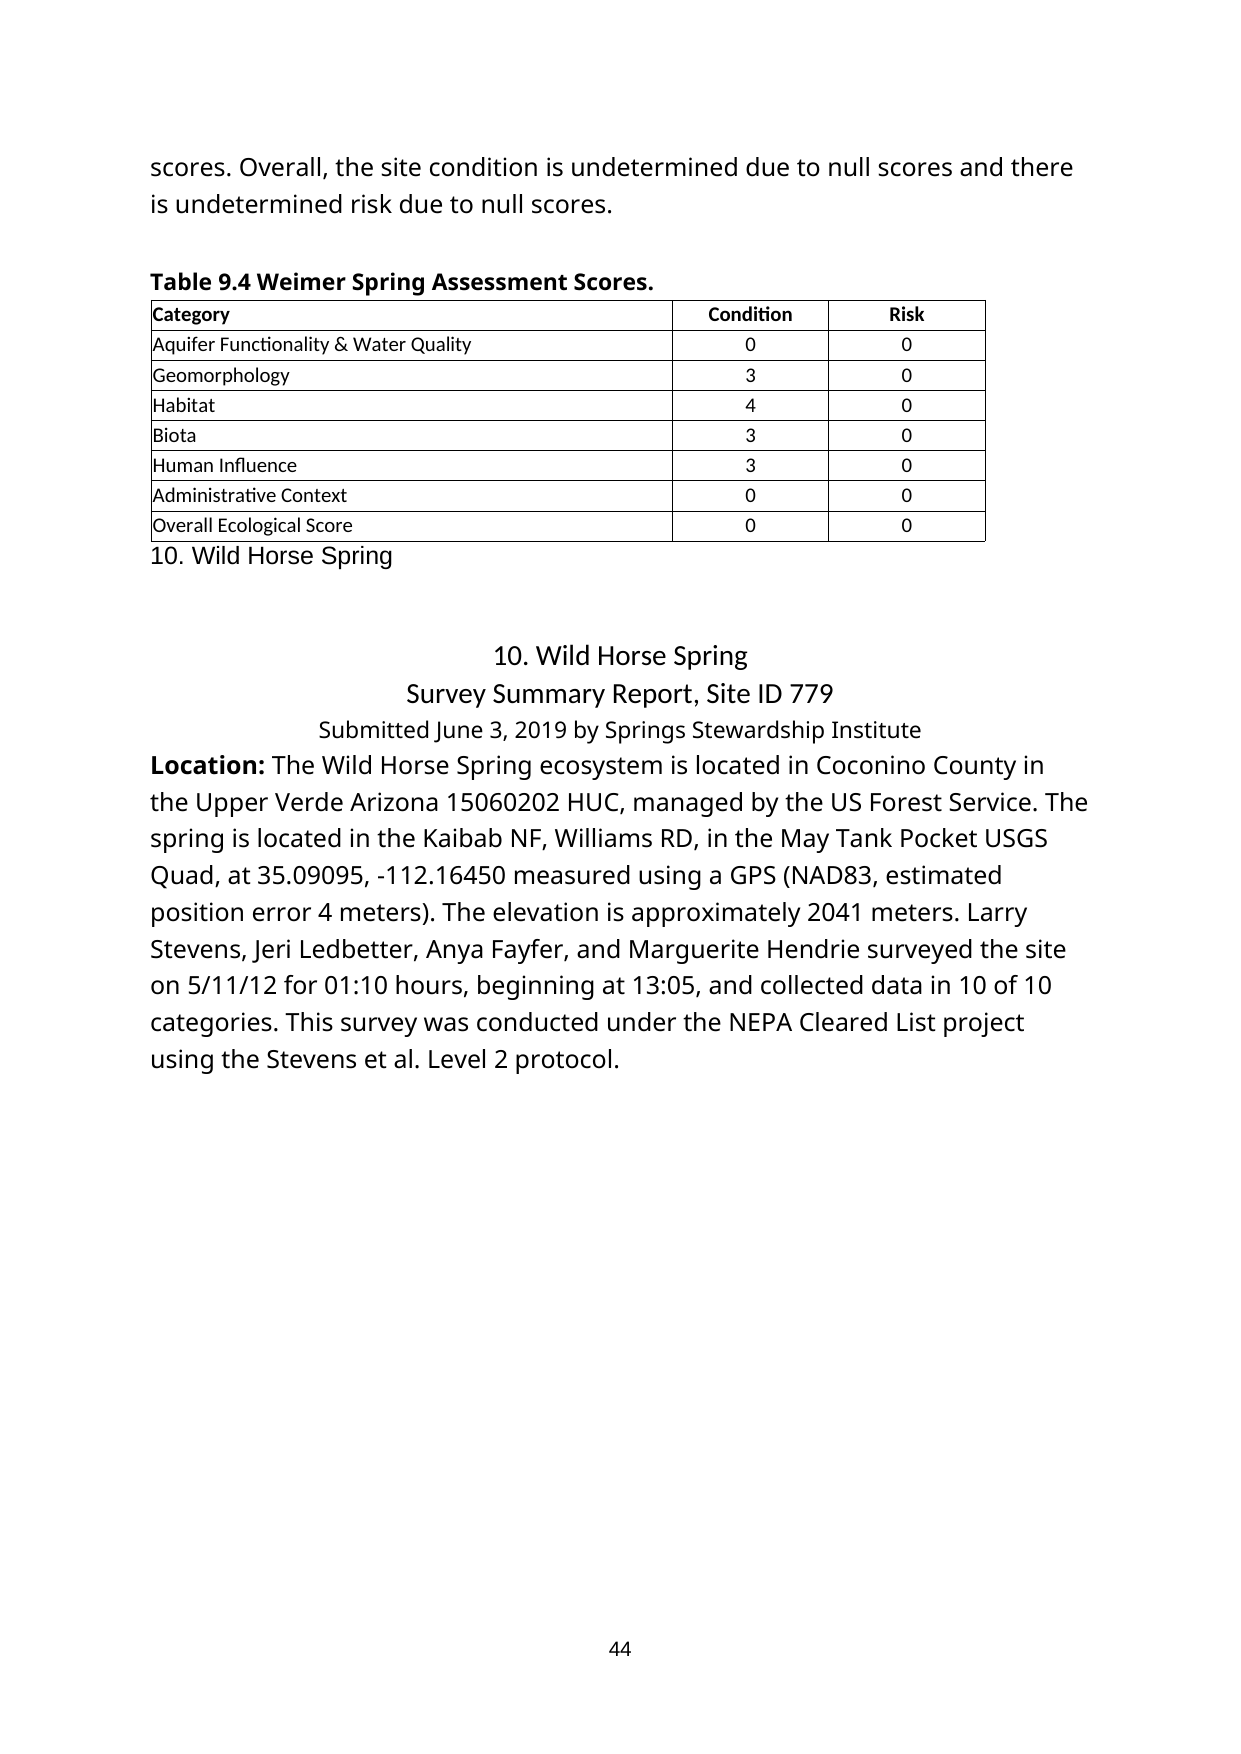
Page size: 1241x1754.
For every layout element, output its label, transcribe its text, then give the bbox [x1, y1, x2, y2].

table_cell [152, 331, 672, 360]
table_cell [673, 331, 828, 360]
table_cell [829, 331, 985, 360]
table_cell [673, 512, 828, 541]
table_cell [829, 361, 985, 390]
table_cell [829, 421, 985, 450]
text Location: The Wild Horse Spring ecosystem is located in Coconino County in the Upper Verde Arizona 15060202 HUC, managed by the US Forest Service. The spring is located in the Kaibab NF, Williams RD, in the May Tank Pocket USGS Quad, at 35.09095, -112.16450 measured using a GPS (NAD83, estimated position error 4 meters). The elevation is approximately 2041 meters. Larry Stevens, Jeri Ledbetter, Anya Fayfer, and Marguerite Hendrie surveyed the site on 5/11/12 for 01:10 hours, beginning at 13:05, and collected data in 10 of 10 categories. This survey was conducted under the NEPA Cleared List project using the Stevens et al. Level 2 protocol. [150, 747, 1090, 1076]
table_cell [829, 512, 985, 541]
title 10. Wild Horse Spring [150, 637, 1090, 672]
title Submitted June 3, 2019 by Springs Stewardship Institute [150, 714, 1090, 745]
title Survey Summary Report, Site ID 779 [150, 675, 1090, 711]
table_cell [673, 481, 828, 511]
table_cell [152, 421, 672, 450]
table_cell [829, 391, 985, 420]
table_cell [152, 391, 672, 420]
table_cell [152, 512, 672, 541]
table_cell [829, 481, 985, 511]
text Table 9.4 Weimer Spring Assessment Scores. [150, 266, 1090, 297]
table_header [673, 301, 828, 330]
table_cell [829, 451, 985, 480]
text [150, 150, 1090, 221]
subtitle 10. Wild Horse Spring [150, 541, 1090, 570]
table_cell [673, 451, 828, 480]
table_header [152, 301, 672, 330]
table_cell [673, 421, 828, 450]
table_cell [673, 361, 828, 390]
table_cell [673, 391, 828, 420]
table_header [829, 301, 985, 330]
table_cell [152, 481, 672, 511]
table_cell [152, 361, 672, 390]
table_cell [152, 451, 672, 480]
